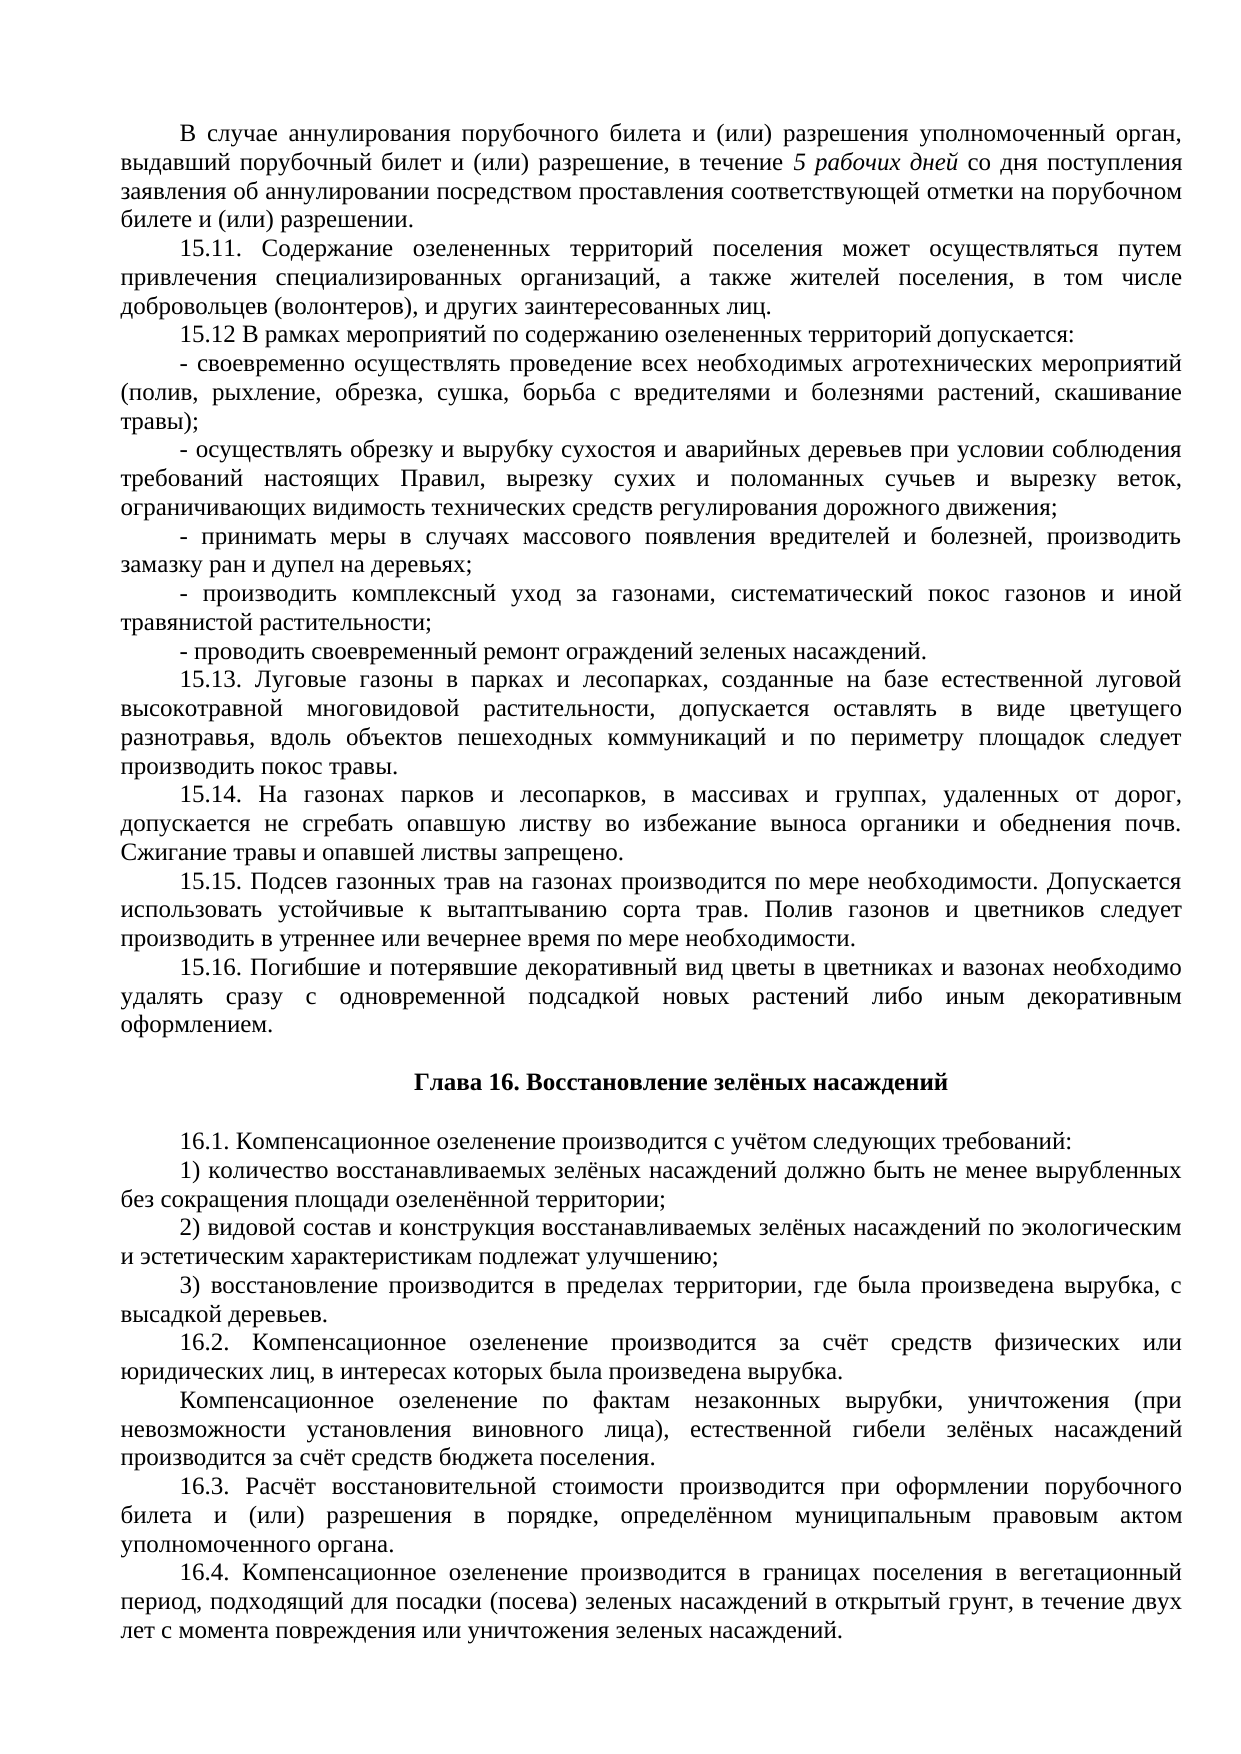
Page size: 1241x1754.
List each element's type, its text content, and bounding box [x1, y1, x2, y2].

text 16.2. Компенсационное озеленение производится за счёт средств физических или юридических лиц, в интересах которых была произведена вырубка. [120, 1327, 1183, 1385]
text - своевременно осуществлять проведение всех необходимых агротехнических мероприятий (полив, рыхление, обрезка, сушка, борьба с вредителями и болезнями растений, скашивание травы); [120, 348, 1183, 434]
text - осуществлять обрезку и вырубку сухостоя и аварийных деревьев при условии соблюдения требований настоящих Правил, вырезку сухих и поломанных сучьев и вырезку веток, ограничивающих видимость технических средств регулирования дорожного движения; [120, 434, 1183, 521]
text 2) видовой состав и конструкция восстанавливаемых зелёных насаждений по экологическим и эстетическим характеристикам подлежат улучшению; [120, 1212, 1183, 1270]
text 15.13. Луговые газоны в парках и лесопарках, созданные на базе естественной луговой высокотравной многовидовой растительности, допускается оставлять в виде цветущего разнотравья, вдоль объектов пешеходных коммуникаций и по периметру площадок следует производить покос травы. [120, 664, 1183, 779]
text - принимать меры в случаях массового появления вредителей и болезней, производить замазку ран и дупел на деревьях; [120, 521, 1183, 578]
text 3) восстановление производится в пределах территории, где была произведена вырубка, с высадкой деревьев. [120, 1270, 1183, 1327]
text Компенсационное озеленение по фактам незаконных вырубки, уничтожения (при невозможности установления виновного лица), естественной гибели зелёных насаждений производится за счёт средств бюджета поселения. [120, 1385, 1183, 1471]
text 16.1. Компенсационное озеленение производится с учётом следующих требований: [120, 1126, 1183, 1155]
text В случае аннулирования порубочного билета и (или) разрешения уполномоченный орган, выдавший порубочный билет и (или) разрешение, в течение 5 рабочих дней со дня поступления заявления об аннулировании посредством проставления соответствующей отметки на порубочном билете и (или) разрешении. [120, 118, 1183, 233]
text 15.16. Погибшие и потерявшие декоративный вид цветы в цветниках и вазонах необходимо удалять сразу с одновременной подсадкой новых растений либо иным декоративным оформлением. [120, 952, 1183, 1038]
text 15.15. Подсев газонных трав на газонах производится по мере необходимости. Допускается использовать устойчивые к вытаптыванию сорта трав. Полив газонов и цветников следует производить в утреннее или вечернее время по мере необходимости. [120, 866, 1183, 952]
text 15.11. Содержание озелененных территорий поселения может осуществляться путем привлечения специализированных организаций, а также жителей поселения, в том числе добровольцев (волонтеров), и других заинтересованных лиц. [120, 233, 1183, 319]
text - проводить своевременный ремонт ограждений зеленых насаждений. [120, 636, 1183, 664]
text 15.14. На газонах парков и лесопарков, в массивах и группах, удаленных от дорог, допускается не сгребать опавшую листву во избежание выноса органики и обеднения почв. Сжигание травы и опавшей листвы запрещено. [120, 779, 1183, 866]
text - производить комплексный уход за газонами, систематический покос газонов и иной травянистой растительности; [120, 578, 1183, 636]
text 16.3. Расчёт восстановительной стоимости производится при оформлении порубочного билета и (или) разрешения в порядке, определённом муниципальным правовым актом уполномоченного органа. [120, 1471, 1183, 1557]
text 15.12 В рамках мероприятий по содержанию озелененных территорий допускается: [120, 319, 1183, 348]
text 1) количество восстанавливаемых зелёных насаждений должно быть не менее вырубленных без сокращения площади озеленённой территории; [120, 1155, 1183, 1212]
text Глава 16. Восстановление зелёных насаждений [120, 1067, 1183, 1096]
text 16.4. Компенсационное озеленение производится в границах поселения в вегетационный период, подходящий для посадки (посева) зеленых насаждений в открытый грунт, в течение двух лет с момента повреждения или уничтожения зеленых насаждений. [120, 1557, 1183, 1644]
